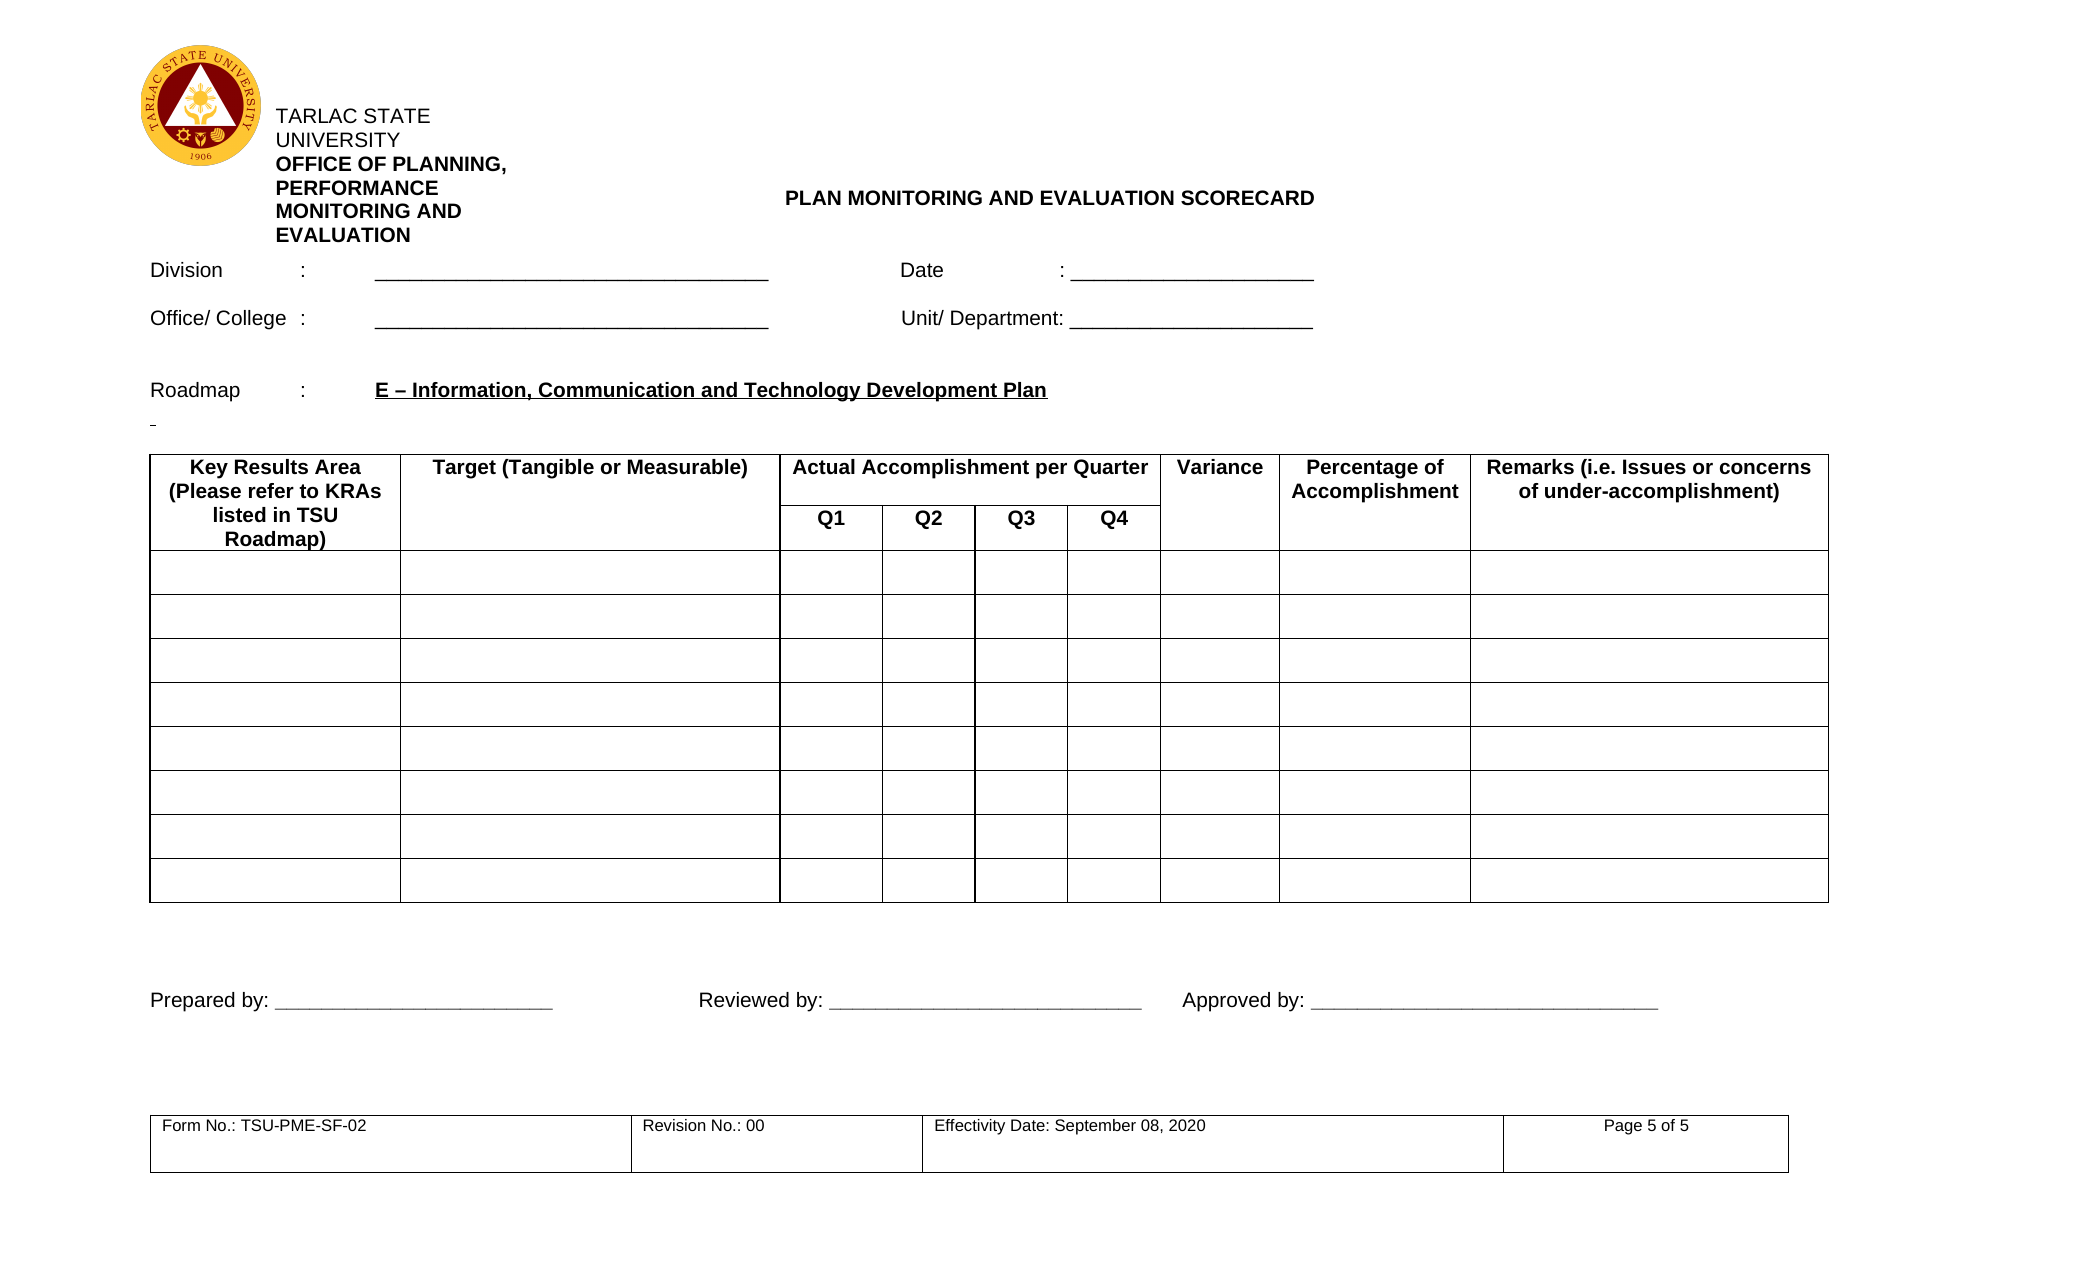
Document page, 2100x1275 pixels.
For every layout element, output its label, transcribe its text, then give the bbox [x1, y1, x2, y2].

table_cell [1068, 859, 1160, 902]
table_cell [1471, 771, 1828, 814]
table_cell [781, 771, 882, 814]
table_cell [976, 771, 1067, 814]
table_header Actual Accomplishment per Quarter [781, 455, 1160, 505]
table_cell [781, 639, 882, 682]
table_cell [883, 551, 974, 594]
table_cell Q3 [976, 506, 1067, 550]
table_cell [1471, 683, 1828, 726]
table_cell [883, 771, 974, 814]
table_cell Q4 [1068, 506, 1160, 550]
table_cell [401, 683, 779, 726]
table_cell [1280, 595, 1470, 638]
table_cell [976, 727, 1067, 770]
table_cell [1161, 859, 1279, 902]
table_cell [1280, 859, 1470, 902]
table_header Remarks (i.e. Issues or concerns of under-accomplishment) [1471, 455, 1828, 550]
table_cell [1471, 815, 1828, 858]
table_header Variance [1161, 455, 1279, 550]
table_cell [1280, 551, 1470, 594]
table_cell [401, 815, 779, 858]
table_cell [151, 639, 400, 682]
table_cell [1280, 815, 1470, 858]
table_cell [976, 859, 1067, 902]
table_cell [1068, 683, 1160, 726]
table_header Key Results Area (Please refer to KRAs listed in TSU Roadmap) [151, 455, 400, 550]
table_cell Q2 [883, 506, 974, 550]
table_cell Q1 [781, 506, 882, 550]
picture [141, 45, 261, 166]
table_cell [1280, 771, 1470, 814]
table_cell [1161, 639, 1279, 682]
table_cell [781, 595, 882, 638]
table_cell [976, 595, 1067, 638]
text Prepared by: ________________________ Reviewed by: ___________________________ Approved by: ______________________________ [150, 988, 1950, 1012]
table_cell [883, 815, 974, 858]
table_cell [883, 859, 974, 902]
table_cell [1471, 639, 1828, 682]
table_cell [883, 595, 974, 638]
table_cell [1161, 551, 1279, 594]
table_cell [1068, 639, 1160, 682]
table_cell [1161, 727, 1279, 770]
table_cell [1471, 859, 1828, 902]
table_cell [883, 639, 974, 682]
table_cell [1471, 595, 1828, 638]
table_cell [1471, 727, 1828, 770]
table_cell [151, 727, 400, 770]
table_cell [151, 859, 400, 902]
table_cell [151, 683, 400, 726]
table_cell [1161, 771, 1279, 814]
table_cell [976, 551, 1067, 594]
table_cell [1161, 815, 1279, 858]
table_cell [401, 551, 779, 594]
table_cell [1280, 639, 1470, 682]
table_cell [401, 595, 779, 638]
table_cell [401, 771, 779, 814]
table_cell [1161, 683, 1279, 726]
table_cell [1280, 683, 1470, 726]
table_cell [1068, 815, 1160, 858]
table_cell [1068, 551, 1160, 594]
table_cell [883, 727, 974, 770]
table_cell [151, 771, 400, 814]
table_cell [1068, 771, 1160, 814]
table_cell [976, 639, 1067, 682]
table_cell [976, 683, 1067, 726]
text Division : __________________________________ Date : _____________________ [150, 258, 1950, 282]
table_cell [151, 595, 400, 638]
table_cell [781, 815, 882, 858]
table_cell [1068, 595, 1160, 638]
table_cell [1068, 727, 1160, 770]
table_cell [1471, 551, 1828, 594]
table_cell [883, 683, 974, 726]
text Roadmap : E – Information, Communication and Technology Development Plan [150, 377, 1950, 401]
table_cell [401, 639, 779, 682]
table_header Percentage of Accomplishment [1280, 455, 1470, 550]
table_cell [976, 815, 1067, 858]
table_cell [781, 727, 882, 770]
table_cell [1161, 595, 1279, 638]
table_cell [781, 859, 882, 902]
table_cell [401, 859, 779, 902]
table_cell [151, 551, 400, 594]
table_cell [781, 551, 882, 594]
text Office/ College : __________________________________ Unit/ Department: _____________________ [150, 306, 1950, 329]
table_header Target (Tangible or Measurable) [401, 455, 779, 550]
table_cell [401, 727, 779, 770]
table_cell [781, 683, 882, 726]
text PLAN MONITORING AND EVALUATION SCORECARD [150, 186, 1950, 210]
table_cell [151, 815, 400, 858]
table_cell [1280, 727, 1470, 770]
